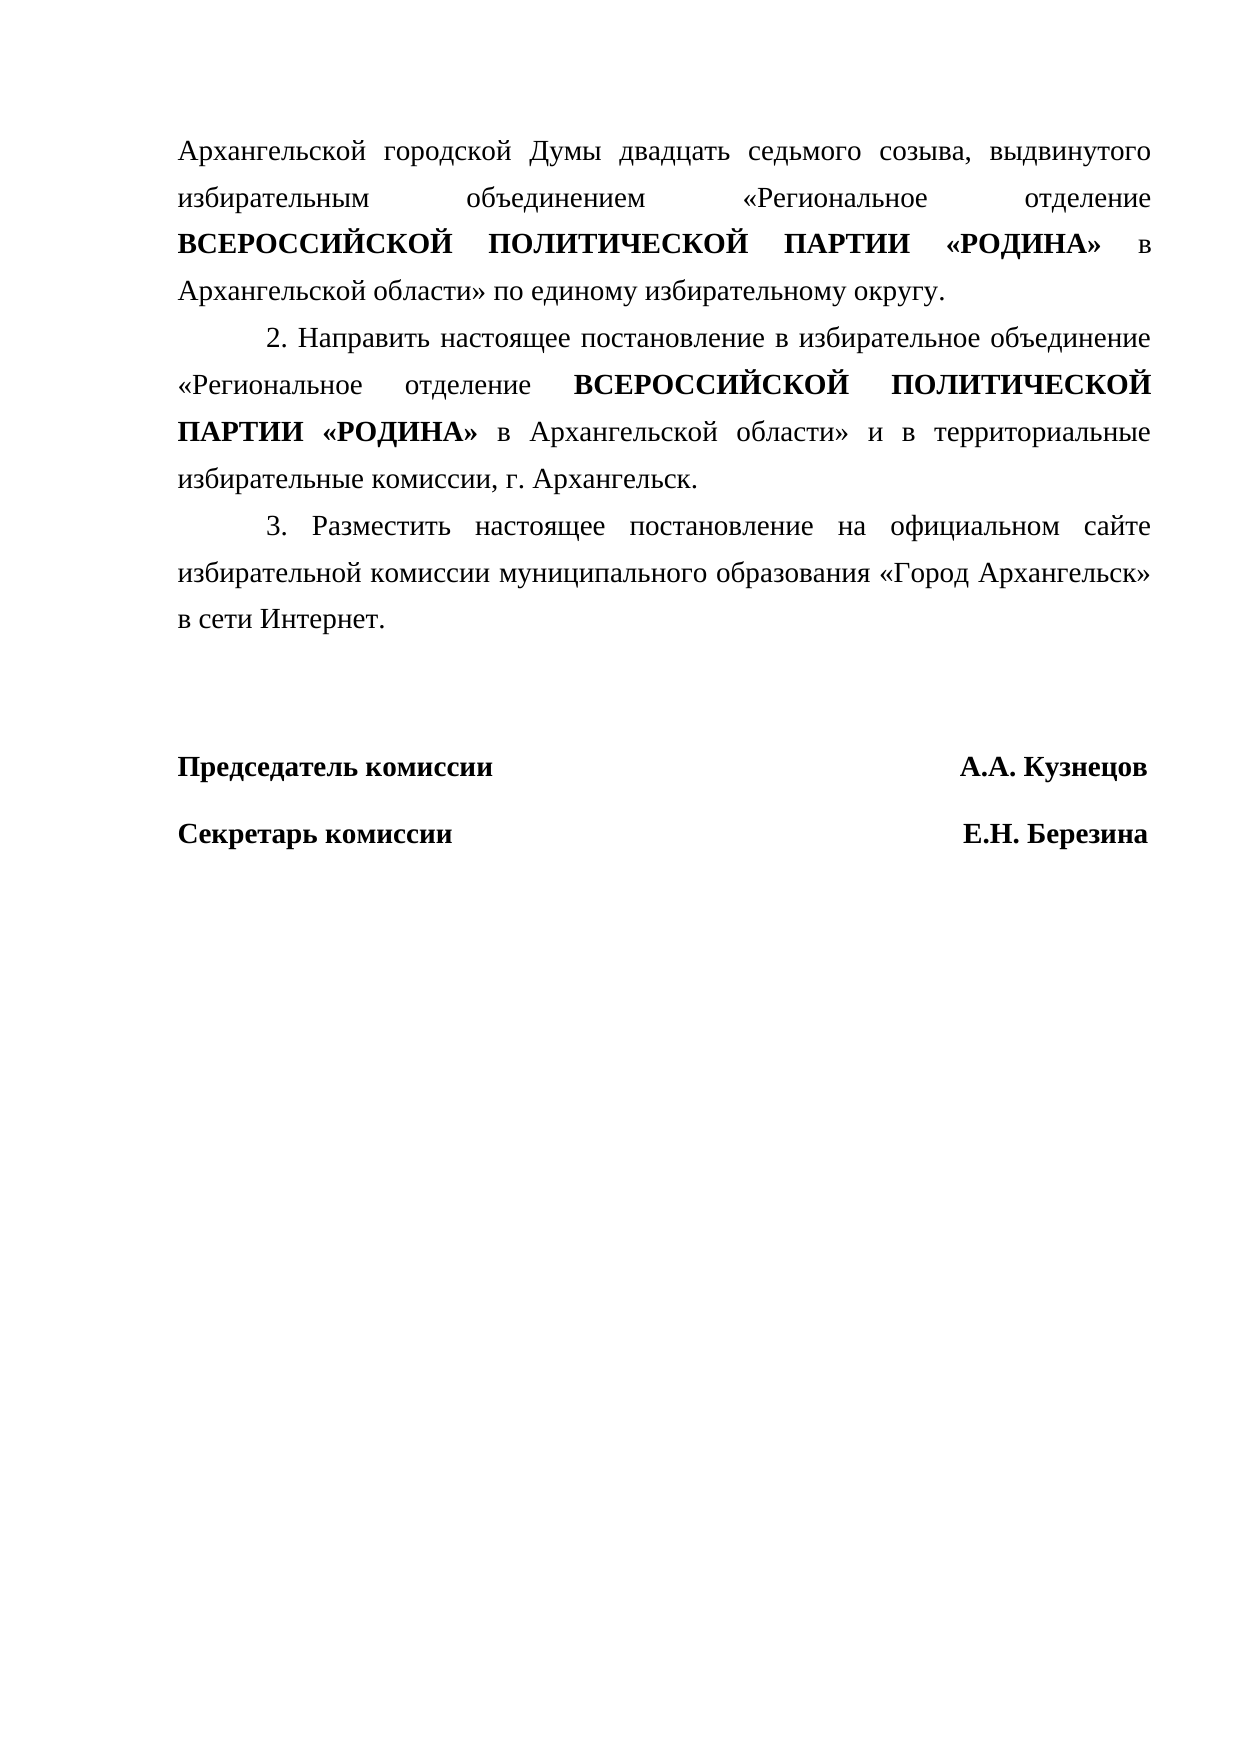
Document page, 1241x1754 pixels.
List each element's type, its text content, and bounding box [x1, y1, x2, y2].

text 3. Разместить настоящее постановление на официальном сайте избирательной комиссии муниципального образования «Город Архангельск» в сети Интернет. [177, 508, 1152, 635]
text Секретарь комиссии Е.Н. Березина [177, 816, 1152, 850]
text 2. Направить настоящее постановление в избирательное объединение «Региональное отделение ВСЕРОССИЙСКОЙ ПОЛИТИЧЕСКОЙ ПАРТИИ «РОДИНА» в Архангельской области» и в территориальные избирательные комиссии, г. Архангельск. [177, 320, 1152, 494]
text Председатель комиссии А.А. Кузнецов [177, 749, 1152, 783]
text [177, 133, 1152, 307]
